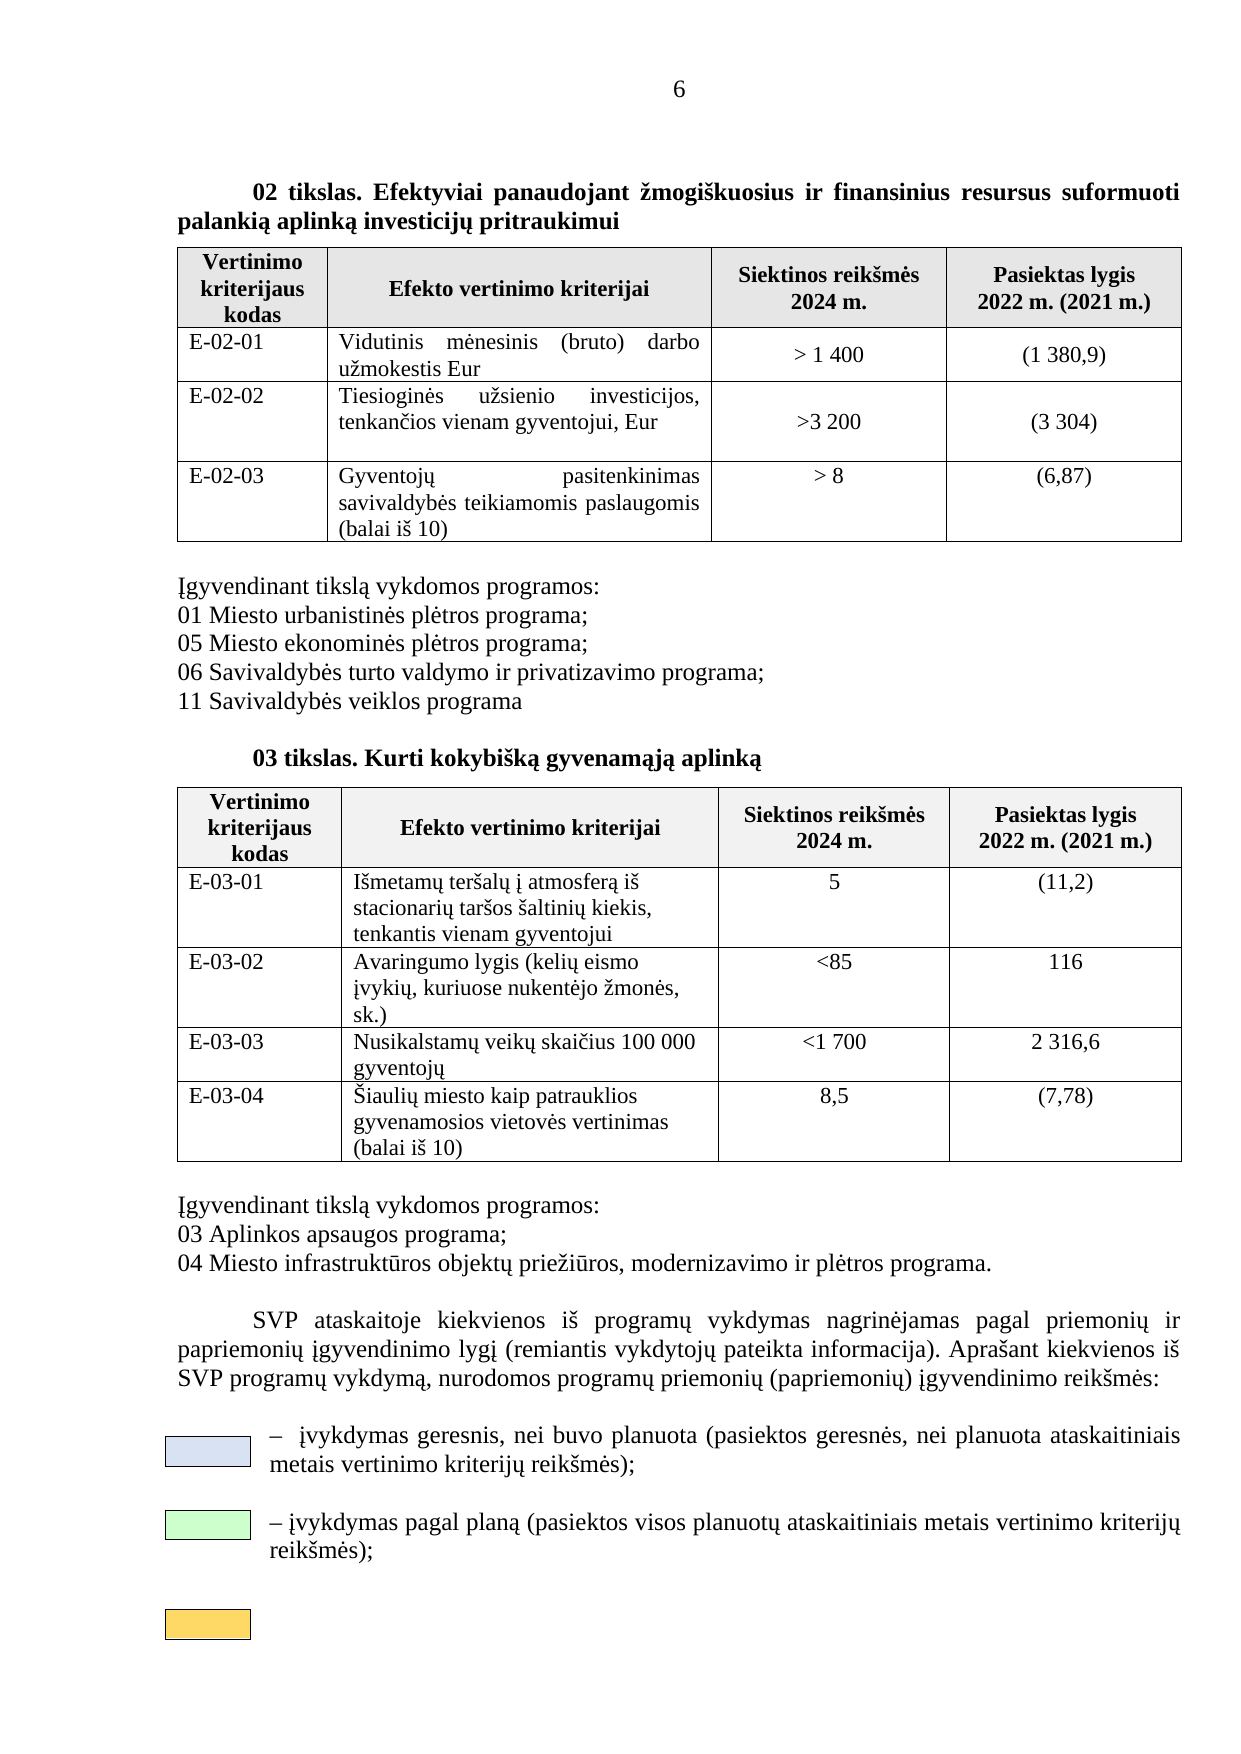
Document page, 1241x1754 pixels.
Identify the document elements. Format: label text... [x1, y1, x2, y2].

table_cell E-02-02 [178, 382, 327, 461]
table_header Pasiektas lygis 2022 m. (2021 m.) [950, 788, 1181, 867]
text – įvykdymas geresnis, nei buvo planuota (pasiektos geresnės, nei planuota ataskaitiniais metais vertinimo kriterijų reikšmės); [177, 1421, 1181, 1478]
text 04 Miesto infrastruktūros objektų priežiūros, modernizavimo ir plėtros programa. [177, 1248, 1181, 1277]
table_header Efekto vertinimo kriterijai [342, 788, 718, 867]
table_header Vertinimo kriterijaus kodas [178, 788, 341, 867]
text 05 Miesto ekonominės plėtros programa; [177, 628, 1181, 657]
text 03 tikslas. Kurti kokybišką gyvenamąją aplinką [177, 743, 1181, 772]
table_cell E-02-03 [178, 462, 327, 541]
text – įvykdymas pagal planą (pasiektos visos planuotų ataskaitiniais metais vertinimo kriterijų reikšmės); [177, 1507, 1181, 1564]
table_cell Gyventojų pasitenkinimas savivaldybės teikiamomis paslaugomis (balai iš 10) [328, 462, 711, 541]
table_header Vertinimo kriterijaus kodas [178, 248, 327, 327]
table_cell 8,5 [719, 1082, 949, 1161]
table_cell (11,2) [950, 868, 1181, 947]
table_cell E-03-03 [178, 1028, 341, 1081]
text 03 Aplinkos apsaugos programa; [177, 1219, 1181, 1248]
table_cell 116 [950, 948, 1181, 1027]
text SVP ataskaitoje kiekvienos iš programų vykdymas nagrinėjamas pagal priemonių ir papriemonių įgyvendinimo lygį (remiantis vykdytojų pateikta informacija). Aprašant kiekvienos iš SVP programų vykdymą, nurodomos programų priemonių (papriemonių) įgyvendinimo reikšmės: [177, 1306, 1181, 1392]
text Įgyvendinant tikslą vykdomos programos: [177, 1191, 1181, 1219]
table_cell (6,87) [947, 462, 1181, 541]
table_cell Tiesioginės užsienio investicijos, tenkančios vienam gyventojui, Eur [328, 382, 711, 461]
table_cell >3 200 [712, 382, 946, 461]
table_header Siektinos reikšmės 2024 m. [719, 788, 949, 867]
text 01 Miesto urbanistinės plėtros programa; [177, 600, 1181, 628]
table_header Efekto vertinimo kriterijai [328, 248, 711, 327]
table_cell E-02-01 [178, 328, 327, 381]
text 02 tikslas. Efektyviai panaudojant žmogiškuosius ir finansinius resursus suformuoti palankią aplinką investicijų pritraukimui [177, 177, 1181, 235]
text 11 Savivaldybės veiklos programa [177, 686, 1181, 715]
table_cell 5 [719, 868, 949, 947]
table_cell > 1 400 [712, 328, 946, 381]
table_cell <1 700 [719, 1028, 949, 1081]
table_header [166, 1437, 250, 1466]
table_cell Išmetamų teršalų į atmosferą iš stacionarių taršos šaltinių kiekis, tenkantis vienam gyventojui [342, 868, 718, 947]
table_header Siektinos reikšmės 2024 m. [712, 248, 946, 327]
table_header [166, 1511, 250, 1539]
table_cell Šiaulių miesto kaip patrauklios gyvenamosios vietovės vertinimas (balai iš 10) [342, 1082, 718, 1161]
table_cell <85 [719, 948, 949, 1027]
table_cell (3 304) [947, 382, 1181, 461]
table_header Pasiektas lygis 2022 m. (2021 m.) [947, 248, 1181, 327]
table_cell E-03-02 [178, 948, 341, 1027]
table_cell Avaringumo lygis (kelių eismo įvykių, kuriuose nukentėjo žmonės, sk.) [342, 948, 718, 1027]
table_cell (1 380,9) [947, 328, 1181, 381]
table_cell > 8 [712, 462, 946, 541]
text 06 Savivaldybės turto valdymo ir privatizavimo programa; [177, 657, 1181, 686]
text Įgyvendinant tikslą vykdomos programos: [177, 571, 1181, 600]
table_cell 2 316,6 [950, 1028, 1181, 1081]
table_cell E-03-04 [178, 1082, 341, 1161]
table_header [166, 1610, 250, 1638]
table_cell Nusikalstamų veikų skaičius 100 000 gyventojų [342, 1028, 718, 1081]
table_cell Vidutinis mėnesinis (bruto) darbo užmokestis Eur [328, 328, 711, 381]
table_cell E-03-01 [178, 868, 341, 947]
table_cell (7,78) [950, 1082, 1181, 1161]
